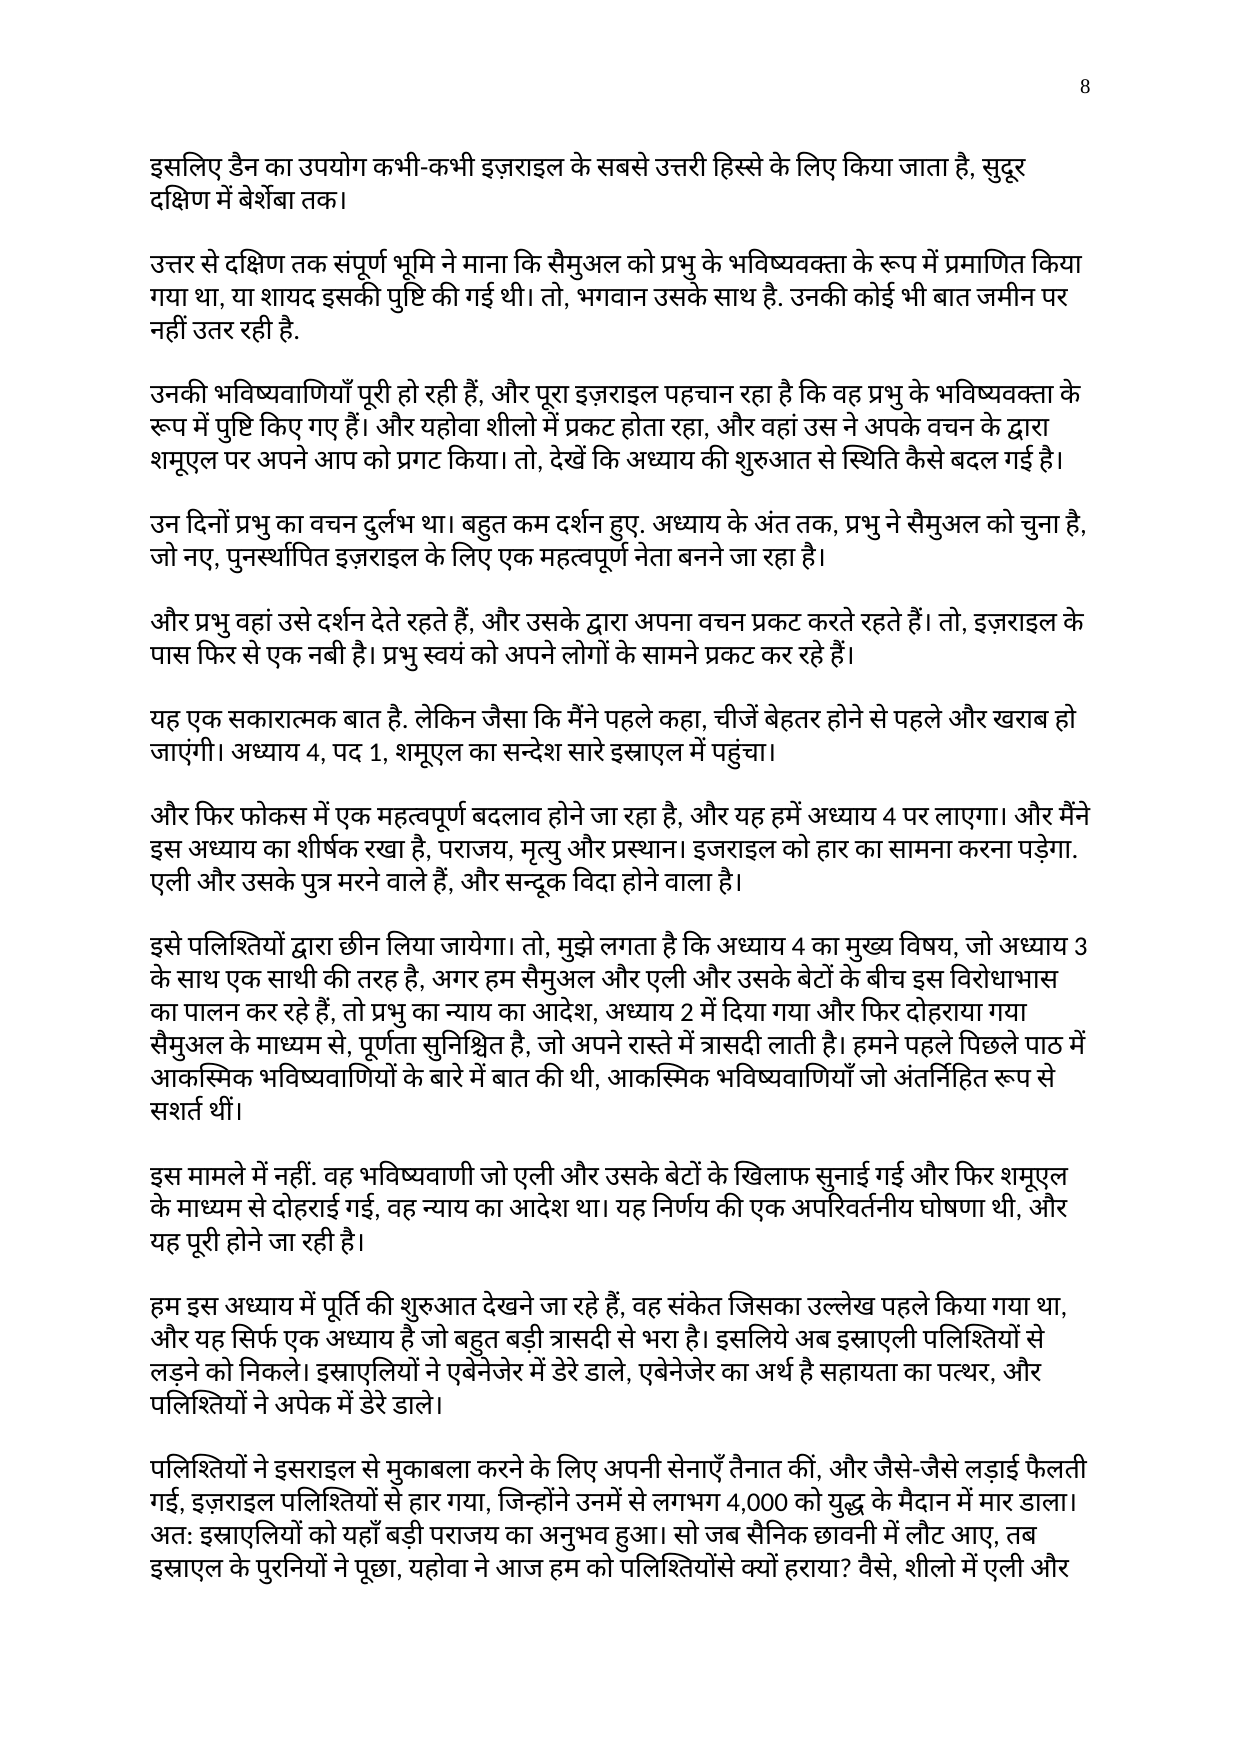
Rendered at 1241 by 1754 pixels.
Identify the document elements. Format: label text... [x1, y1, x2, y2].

text यह एक सकारात्मक बात है. लेकिन जैसा कि मैंने पहले कहा, चीजें बेहतर होने से पहले और खराब हो जाएंगी। अध्याय 4, पद 1, शमूएल का सन्देश सारे इस्राएल में पहुंचा। [150, 702, 1090, 768]
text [150, 1452, 1090, 1584]
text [150, 150, 1090, 216]
text हम इस अध्याय में पूर्ति की शुरुआत देखने जा रहे हैं, वह संकेत जिसका उल्लेख पहले किया गया था, और यह सिर्फ एक अध्याय है जो बहुत बड़ी त्रासदी से भरा है। इसलिये अब इस्राएली पलिश्तियों से लड़ने को निकले। इस्राएलियों ने एबेनेजेर में डेरे डाले, एबेनेजेर का अर्थ है सहायता का पत्थर, और पलिश्तियों ने अपेक में डेरे डाले। [150, 1289, 1090, 1421]
text उन दिनों प्रभु का वचन दुर्लभ था। बहुत कम दर्शन हुए. अध्याय के अंत तक, प्रभु ने सैमुअल को चुना है, जो नए, पुनर्स्थापित इज़राइल के लिए एक महत्वपूर्ण नेता बनने जा रहा है। [150, 508, 1090, 574]
text इस मामले में नहीं. वह भविष्यवाणी जो एली और उसके बेटों के खिलाफ सुनाई गई और फिर शमूएल के माध्यम से दोहराई गई, वह न्याय का आदेश था। यह निर्णय की एक अपरिवर्तनीय घोषणा थी, और यह पूरी होने जा रही है। [150, 1159, 1090, 1258]
text और प्रभु वहां उसे दर्शन देते रहते हैं, और उसके द्वारा अपना वचन प्रकट करते रहते हैं। तो, इज़राइल के पास फिर से एक नबी है। प्रभु स्वयं को अपने लोगों के सामने प्रकट कर रहे हैं। [150, 605, 1090, 671]
text उत्तर से दक्षिण तक संपूर्ण भूमि ने माना कि सैमुअल को प्रभु के भविष्यवक्ता के रूप में प्रमाणित किया गया था, या शायद इसकी पुष्टि की गई थी। तो, भगवान उसके साथ है. उनकी कोई भी बात जमीन पर नहीं उतर रही है. [150, 247, 1090, 346]
text इसे पलिश्तियों द्वारा छीन लिया जायेगा। तो, मुझे लगता है कि अध्याय 4 का मुख्य विषय, जो अध्याय 3 के साथ एक साथी की तरह है, अगर हम सैमुअल और एली और उसके बेटों के बीच इस विरोधाभास का पालन कर रहे हैं, तो प्रभु का न्याय का आदेश, अध्याय 2 में दिया गया और फिर दोहराया गया सैमुअल के माध्यम से, पूर्णता सुनिश्चित है, जो अपने रास्ते में त्रासदी लाती है। हमने पहले पिछले पाठ में आकस्मिक भविष्यवाणियों के बारे में बात की थी, आकस्मिक भविष्यवाणियाँ जो अंतर्निहित रूप से सशर्त थीं। [150, 929, 1090, 1127]
text उनकी भविष्यवाणियाँ पूरी हो रही हैं, और पूरा इज़राइल पहचान रहा है कि वह प्रभु के भविष्यवक्ता के रूप में पुष्टि किए गए हैं। और यहोवा शीलो में प्रकट होता रहा, और वहां उस ने अपके वचन के द्वारा शमूएल पर अपने आप को प्रगट किया। तो, देखें कि अध्याय की शुरुआत से स्थिति कैसे बदल गई है। [150, 377, 1090, 476]
text और फिर फोकस में एक महत्वपूर्ण बदलाव होने जा रहा है, और यह हमें अध्याय 4 पर लाएगा। और मैंने इस अध्याय का शीर्षक रखा है, पराजय, मृत्यु और प्रस्थान। इजराइल को हार का सामना करना पड़ेगा. एली और उसके पुत्र मरने वाले हैं, और सन्दूक विदा होने वाला है। [150, 799, 1090, 898]
